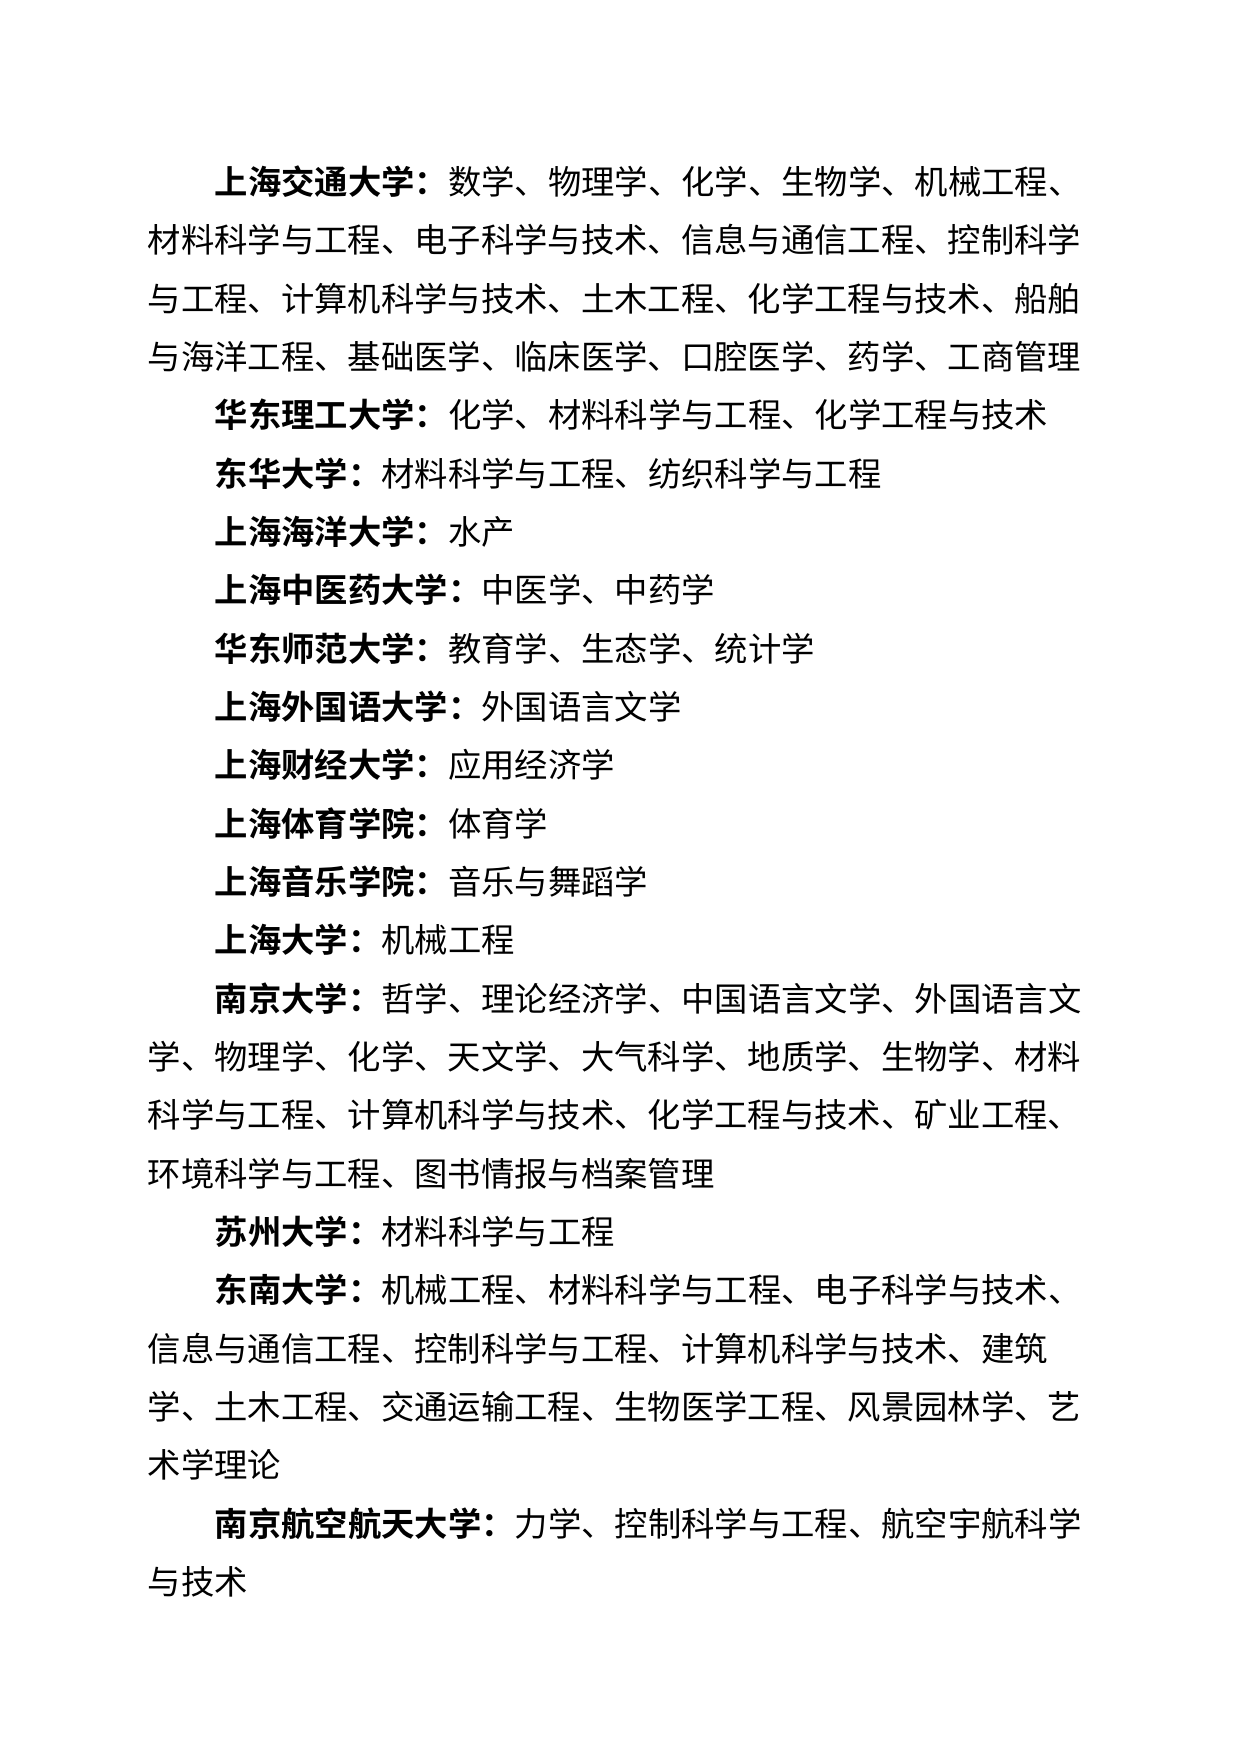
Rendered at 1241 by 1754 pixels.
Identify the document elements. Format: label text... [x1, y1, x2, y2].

text 南京航空航天大学：力学、控制科学与工程、航空宇航科学与技术 [148, 1489, 1093, 1606]
text 上海财经大学：应用经济学 [148, 731, 1093, 789]
text 上海音乐学院：音乐与舞蹈学 [148, 848, 1093, 906]
text 华东师范大学：教育学、生态学、统计学 [148, 614, 1093, 673]
text 上海交通大学：数学、物理学、化学、生物学、机械工程、材料科学与工程、电子科学与技术、信息与通信工程、控制科学与工程、计算机科学与技术、土木工程、化学工程与技术、船舶与海洋工程、基础医学、临床医学、口腔医学、药学、工商管理 [148, 148, 1093, 381]
text 上海海洋大学：水产 [148, 498, 1093, 556]
text 华东理工大学：化学、材料科学与工程、化学工程与技术 [148, 381, 1093, 439]
text 苏州大学：材料科学与工程 [148, 1198, 1093, 1256]
text 上海大学：机械工程 [148, 906, 1093, 964]
text 上海体育学院：体育学 [148, 789, 1093, 848]
text 上海中医药大学：中医学、中药学 [148, 556, 1093, 614]
text 上海外国语大学：外国语言文学 [148, 673, 1093, 731]
text 南京大学：哲学、理论经济学、中国语言文学、外国语言文学、物理学、化学、天文学、大气科学、地质学、生物学、材料科学与工程、计算机科学与技术、化学工程与技术、矿业工程、环境科学与工程、图书情报与档案管理 [148, 964, 1093, 1198]
text 东南大学：机械工程、材料科学与工程、电子科学与技术、信息与通信工程、控制科学与工程、计算机科学与技术、建筑学、土木工程、交通运输工程、生物医学工程、风景园林学、艺术学理论 [148, 1256, 1093, 1489]
text 东华大学：材料科学与工程、纺织科学与工程 [148, 439, 1093, 498]
